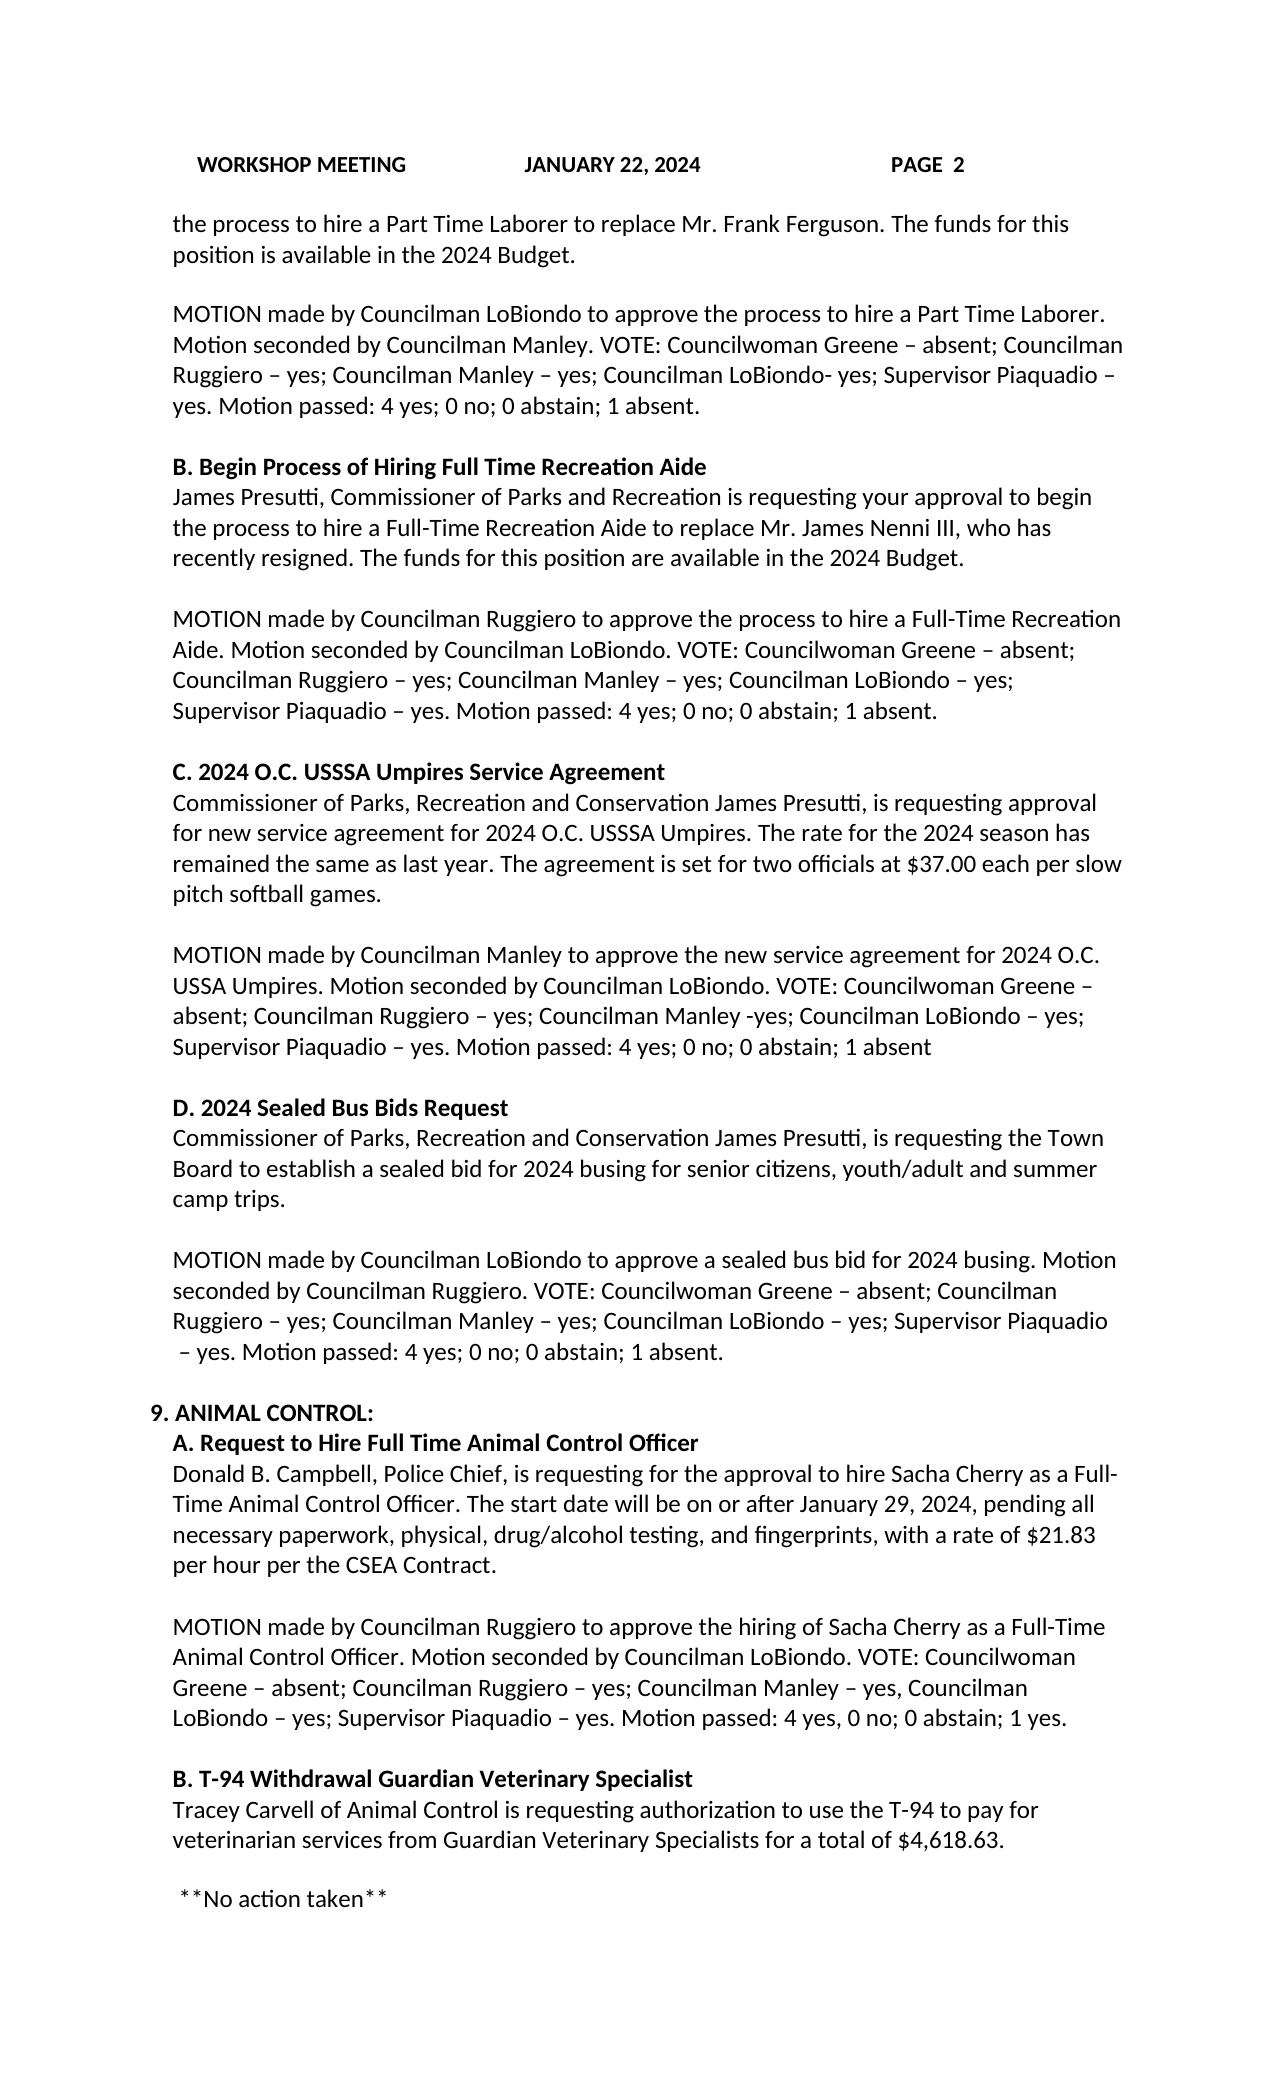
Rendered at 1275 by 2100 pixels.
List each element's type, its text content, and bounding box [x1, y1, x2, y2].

text Greene – absent; Councilman Ruggiero – yes; Councilman Manley – yes, Councilman [150, 1672, 1125, 1702]
text Aide. Motion seconded by Councilman LoBiondo. VOTE: Councilwoman Greene – absent; [150, 634, 1125, 664]
text Motion seconded by Councilman Manley. VOTE: Councilwoman Greene – absent; Councilman [150, 329, 1125, 359]
text Tracey Carvell of Animal Control is requesting authorization to use the T-94 to pay for [150, 1794, 1125, 1824]
text remained the same as last year. The agreement is set for two officials at $37.00 each per slow [150, 848, 1125, 878]
text LoBiondo – yes; Supervisor Piaquadio – yes. Motion passed: 4 yes, 0 no; 0 abstain; 1 yes. [150, 1702, 1125, 1733]
text MOTION made by Councilman Ruggiero to approve the hiring of Sacha Cherry as a Full-Time [150, 1611, 1125, 1641]
text pitch softball games. [150, 878, 1125, 909]
text Commissioner of Parks, Recreation and Conservation James Presutti, is requesting the Town [150, 1122, 1125, 1153]
text absent; Councilman Ruggiero – yes; Councilman Manley -yes; Councilman LoBiondo – yes; [150, 1000, 1125, 1031]
text necessary paperwork, physical, drug/alcohol testing, and fingerprints, with a rate of $21.83 [150, 1519, 1125, 1550]
text D. 2024 Sealed Bus Bids Request [150, 1092, 1125, 1122]
text B. T-94 Withdrawal Guardian Veterinary Specialist [150, 1763, 1125, 1794]
text B. Begin Process of Hiring Full Time Recreation Aide [150, 451, 1125, 481]
text USSA Umpires. Motion seconded by Councilman LoBiondo. VOTE: Councilwoman Greene – [150, 970, 1125, 1000]
text camp trips. [150, 1183, 1125, 1214]
text Councilman Ruggiero – yes; Councilman Manley – yes; Councilman LoBiondo – yes; [150, 664, 1125, 695]
text for new service agreement for 2024 O.C. USSSA Umpires. The rate for the 2024 season has [150, 817, 1125, 848]
text the process to hire a Part Time Laborer to replace Mr. Frank Ferguson. The funds for this [150, 208, 1125, 239]
text position is available in the 2024 Budget. [150, 239, 1125, 269]
text MOTION made by Councilman LoBiondo to approve the process to hire a Part Time Laborer. [150, 298, 1125, 329]
text **No action taken** [150, 1884, 1125, 1914]
text per hour per the CSEA Contract. [150, 1550, 1125, 1580]
text – yes. Motion passed: 4 yes; 0 no; 0 abstain; 1 absent. [150, 1336, 1125, 1367]
text 9. ANIMAL CONTROL: [150, 1397, 1125, 1428]
text C. 2024 O.C. USSSA Umpires Service Agreement [150, 756, 1125, 787]
text seconded by Councilman Ruggiero. VOTE: Councilwoman Greene – absent; Councilman [150, 1275, 1125, 1306]
text Ruggiero – yes; Councilman Manley – yes; Councilman LoBiondo – yes; Supervisor Piaquadio [150, 1306, 1125, 1336]
text Board to establish a sealed bid for 2024 busing for senior citizens, youth/adult and summer [150, 1153, 1125, 1183]
text MOTION made by Councilman LoBiondo to approve a sealed bus bid for 2024 busing. Motion [150, 1244, 1125, 1275]
text veterinarian services from Guardian Veterinary Specialists for a total of $4,618.63. [150, 1824, 1125, 1855]
text the process to hire a Full-Time Recreation Aide to replace Mr. James Nenni III, who has [150, 512, 1125, 542]
text Animal Control Officer. Motion seconded by Councilman LoBiondo. VOTE: Councilwoman [150, 1641, 1125, 1672]
text Supervisor Piaquadio – yes. Motion passed: 4 yes; 0 no; 0 abstain; 1 absent [150, 1031, 1125, 1061]
text Commissioner of Parks, Recreation and Conservation James Presutti, is requesting approval [150, 787, 1125, 817]
text A. Request to Hire Full Time Animal Control Officer [150, 1428, 1125, 1458]
text Donald B. Campbell, Police Chief, is requesting for the approval to hire Sacha Cherry as a Full- [150, 1458, 1125, 1489]
text yes. Motion passed: 4 yes; 0 no; 0 abstain; 1 absent. [150, 390, 1125, 420]
text recently resigned. The funds for this position are available in the 2024 Budget. [150, 542, 1125, 573]
text Supervisor Piaquadio – yes. Motion passed: 4 yes; 0 no; 0 abstain; 1 absent. [150, 695, 1125, 726]
text Ruggiero – yes; Councilman Manley – yes; Councilman LoBiondo- yes; Supervisor Piaquadio – [150, 359, 1125, 390]
text MOTION made by Councilman Ruggiero to approve the process to hire a Full-Time Recreation [150, 603, 1125, 634]
text Time Animal Control Officer. The start date will be on or after January 29, 2024, pending all [150, 1489, 1125, 1519]
text WORKSHOP MEETING JANUARY 22, 2024 PAGE 2 [197, 150, 1125, 178]
text MOTION made by Councilman Manley to approve the new service agreement for 2024 O.C. [150, 939, 1125, 970]
text James Presutti, Commissioner of Parks and Recreation is requesting your approval to begin [150, 481, 1125, 512]
